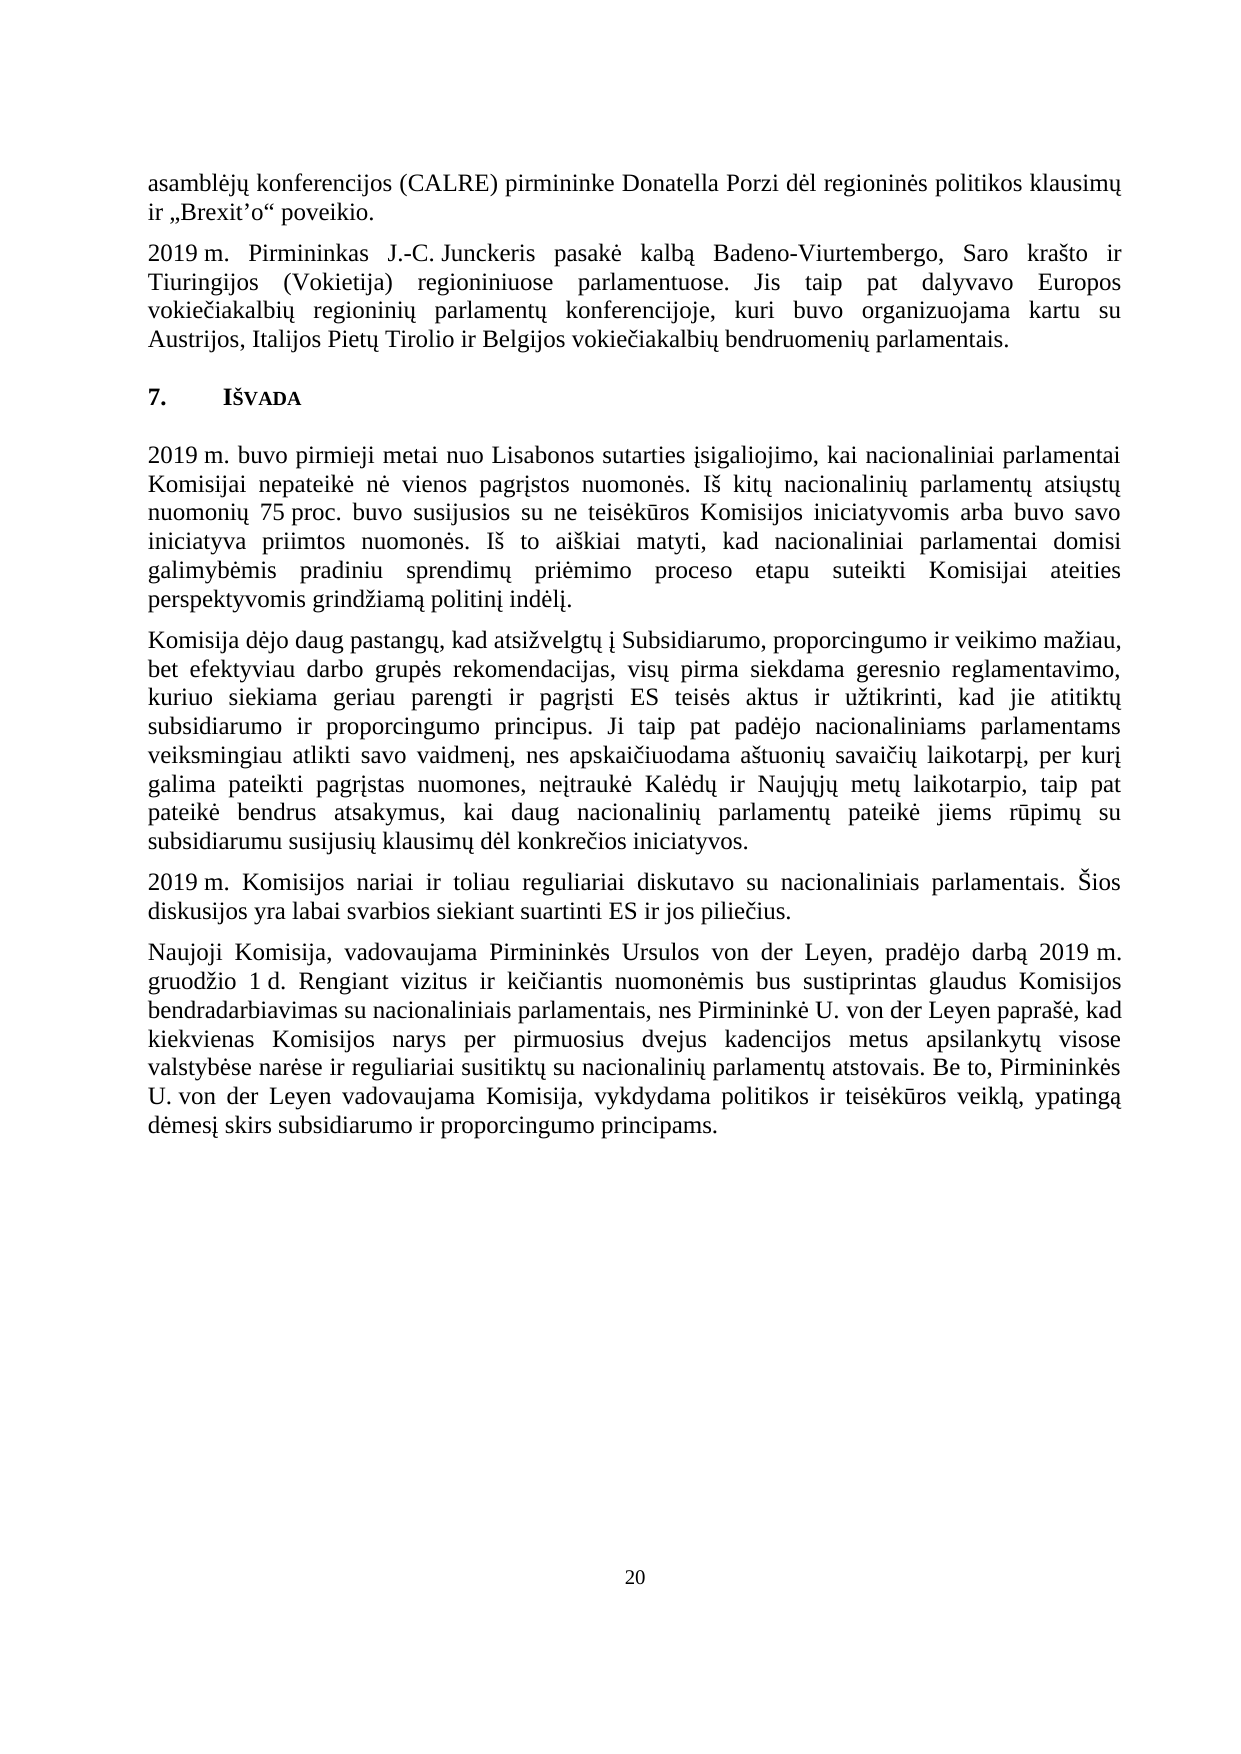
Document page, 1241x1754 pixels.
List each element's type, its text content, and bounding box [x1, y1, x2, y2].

text Naujoji Komisija, vadovaujama Pirmininkės Ursulos von der Leyen, pradėjo darbą 2019 m. gruodžio 1 d. Rengiant vizitus ir keičiantis nuomonėmis bus sustiprintas glaudus Komisijos bendradarbiavimas su nacionaliniais parlamentais, nes Pirmininkė U. von der Leyen paprašė, kad kiekvienas Komisijos narys per pirmuosius dvejus kadencijos metus apsilankytų visose valstybėse narėse ir reguliariai susitiktų su nacionalinių parlamentų atstovais. Be to, Pirmininkės U. von der Leyen vadovaujama Komisija, vykdydama politikos ir teisėkūros veiklą, ypatingą dėmesį skirs subsidiarumo ir proporcingumo principams. [148, 937, 1122, 1139]
text 2019 m. Komisijos nariai ir toliau reguliariai diskutavo su nacionaliniais parlamentais. Šios diskusijos yra labai svarbios siekiant suartinti ES ir jos piliečius. [148, 867, 1122, 925]
text 2019 m. buvo pirmieji metai nuo Lisabonos sutarties įsigaliojimo, kai nacionaliniai parlamentai Komisijai nepateikė nė vienos pagrįstos nuomonės. Iš kitų nacionalinių parlamentų atsiųstų nuomonių 75 proc. buvo susijusios su ne teisėkūros Komisijos iniciatyvomis arba buvo savo iniciatyva priimtos nuomonės. Iš to aiškiai matyti, kad nacionaliniai parlamentai domisi galimybėmis pradiniu sprendimų priėmimo proceso etapu suteikti Komisijai ateities perspektyvomis grindžiamą politinį indėlį. [148, 440, 1122, 612]
text 2019 m. Pirmininkas J.-C. Junckeris pasakė kalbą Badeno-Viurtembergo, Saro krašto ir Tiuringijos (Vokietija) regioniniuose parlamentuose. Jis taip pat dalyvavo Europos vokiečiakalbių regioninių parlamentų konferencijoje, kuri buvo organizuojama kartu su Austrijos, Italijos Pietų Tirolio ir Belgijos vokiečiakalbių bendruomenių parlamentais. [148, 238, 1122, 353]
text Komisija dėjo daug pastangų, kad atsižvelgtų į Subsidiarumo, proporcingumo ir veikimo mažiau, bet efektyviau darbo grupės rekomendacijas, visų pirma siekdama geresnio reglamentavimo, kuriuo siekiama geriau parengti ir pagrįsti ES teisės aktus ir užtikrinti, kad jie atitiktų subsidiarumo ir proporcingumo principus. Ji taip pat padėjo nacionaliniams parlamentams veiksmingiau atlikti savo vaidmenį, nes apskaičiuodama aštuonių savaičių laikotarpį, per kurį galima pateikti pagrįstas nuomones, neįtraukė Kalėdų ir Naujųjų metų laikotarpio, taip pat pateikė bendrus atsakymus, kai daug nacionalinių parlamentų pateikė jiems rūpimų su subsidiarumu susijusių klausimų dėl konkrečios iniciatyvos. [148, 625, 1122, 855]
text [148, 168, 1122, 225]
text 7. Išvada [148, 382, 1122, 411]
